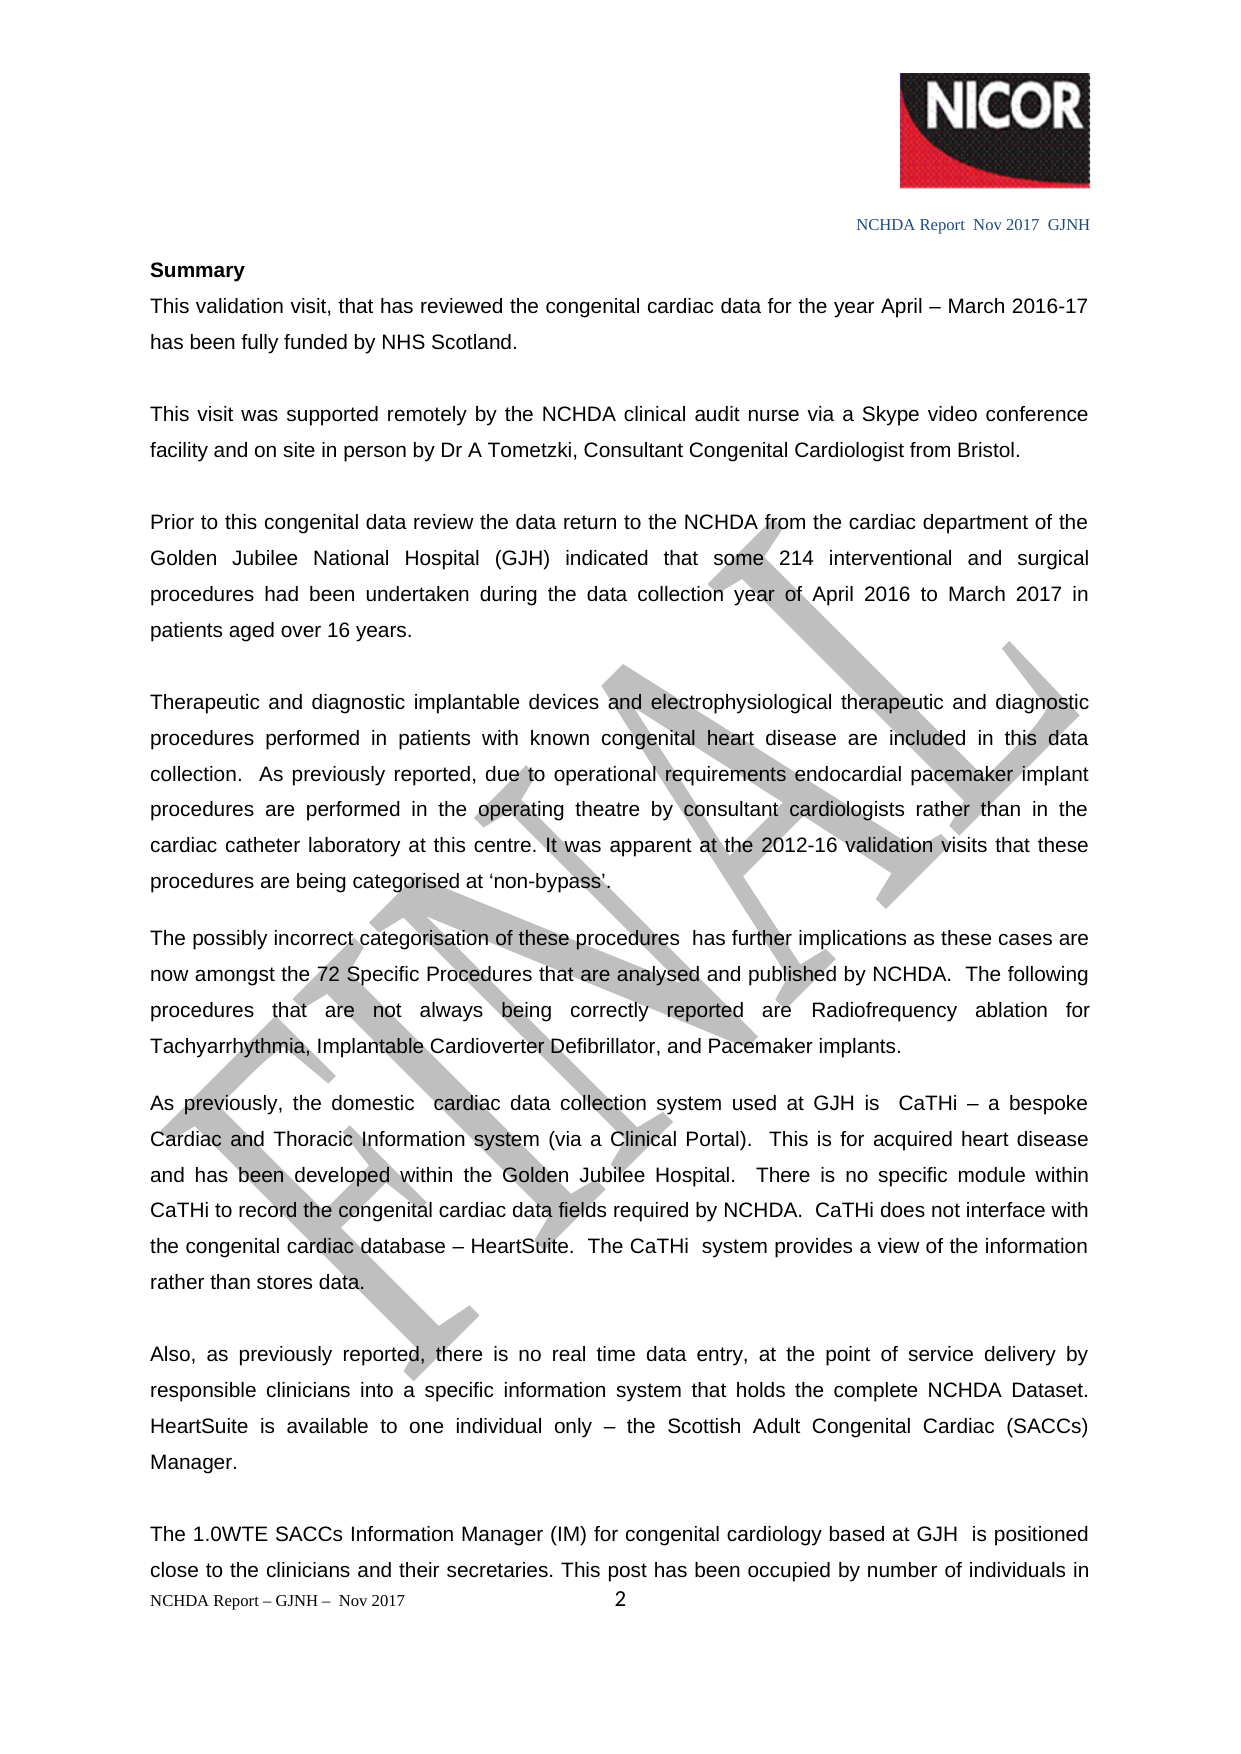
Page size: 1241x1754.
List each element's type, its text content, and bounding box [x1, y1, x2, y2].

text This validation visit, that has reviewed the congenital cardiac data for the year April – March 2016-17 has been fully funded by NHS Scotland. [150, 294, 1090, 354]
text The possibly incorrect categorisation of these procedures has further implications as these cases are now amongst the 72 Specific Procedures that are analysed and published by NCHDA. The following procedures that are not always being correctly reported are Radiofrequency ablation for Tachyarrhythmia, Implantable Cardioverter Defibrillator, and Pacemaker implants. [150, 926, 1090, 1058]
text As previously, the domestic cardiac data collection system used at GJH is CaTHi – a bespoke Cardiac and Thoracic Information system (via a Clinical Portal). This is for acquired heart disease and has been developed within the Golden Jubilee Hospital. There is no specific module within CaTHi to record the congenital cardiac data fields required by NCHDA. CaTHi does not interface with the congenital cardiac database – HeartSuite. The CaTHi system provides a view of the information rather than stores data. [150, 1091, 1090, 1294]
text Prior to this congenital data review the data return to the NCHDA from the cardiac department of the Golden Jubilee National Hospital (GJH) indicated that some 214 interventional and surgical procedures had been undertaken during the data collection year of April 2016 to March 2017 in patients aged over 16 years. [150, 510, 1090, 642]
text Therapeutic and diagnostic implantable devices and electrophysiological therapeutic and diagnostic procedures performed in patients with known congenital heart disease are included in this data collection. As previously reported, due to operational requirements endocardial pacemaker implant procedures are performed in the operating theatre by consultant cardiologists rather than in the cardiac catheter laboratory at this centre. It was apparent at the 2012-16 validation visits that these procedures are being categorised at ‘non-bypass’. [150, 689, 1090, 893]
text This visit was supported remotely by the NCHDA clinical audit nurse via a Skype video conference facility and on site in person by Dr A Tometzki, Consultant Congenital Cardiologist from Bristol. [150, 402, 1090, 462]
text Summary [150, 258, 1090, 282]
picture [899, 73, 1091, 190]
text Also, as previously reported, there is no real time data entry, at the point of service delivery by responsible clinicians into a specific information system that holds the complete NCHDA Dataset. HeartSuite is available to one individual only – the Scottish Adult Congenital Cardiac (SACCs) Manager. [150, 1342, 1090, 1474]
